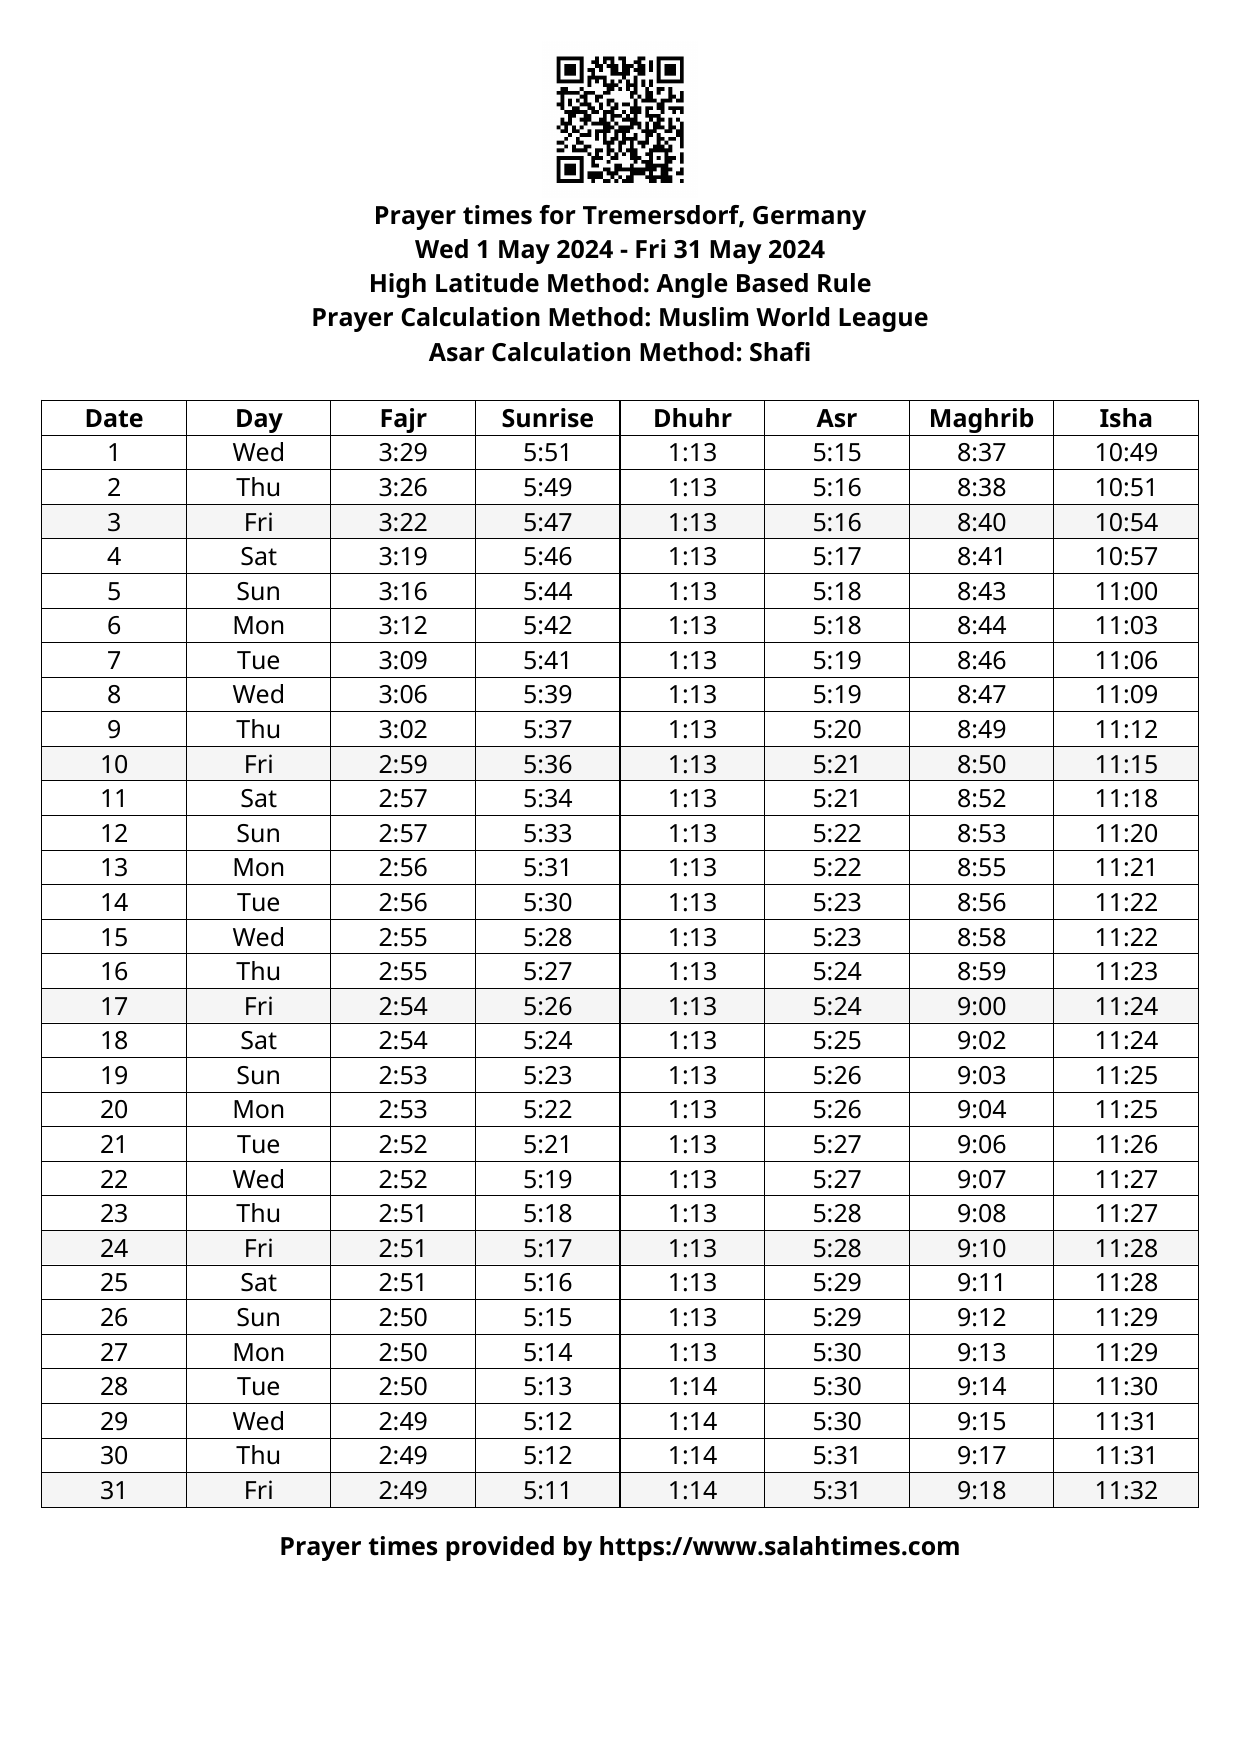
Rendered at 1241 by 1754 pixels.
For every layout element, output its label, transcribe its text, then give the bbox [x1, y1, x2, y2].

table_cell 9:06 [910, 1127, 1053, 1161]
table_cell 1:13 [621, 436, 764, 469]
table_cell 8:40 [910, 505, 1053, 538]
table_cell 11:31 [1054, 1404, 1198, 1437]
table_cell Sun [187, 1300, 330, 1334]
table_cell 5:18 [765, 609, 909, 642]
table_cell 5 [42, 574, 186, 607]
table_cell 5:26 [476, 989, 619, 1022]
table_cell 11:00 [1054, 574, 1198, 607]
table_cell 9:07 [910, 1162, 1053, 1195]
table_cell 1:14 [621, 1473, 764, 1507]
table_cell 5:23 [476, 1058, 619, 1092]
table_cell 2:57 [331, 816, 475, 849]
table_cell 11:28 [1054, 1231, 1198, 1264]
table_cell 1:14 [621, 1404, 764, 1437]
table_cell 5:26 [765, 1093, 909, 1126]
table_header Date [42, 401, 186, 434]
table_cell 5:30 [765, 1404, 909, 1437]
table_cell 9:13 [910, 1335, 1053, 1368]
table_header Sunrise [476, 401, 619, 434]
table_cell 23 [42, 1196, 186, 1230]
table_cell 2:57 [331, 781, 475, 815]
table_cell 11:31 [1054, 1439, 1198, 1472]
table_cell 13 [42, 851, 186, 884]
table_cell 5:19 [765, 643, 909, 677]
table_cell 5:21 [765, 747, 909, 780]
table_cell 5:28 [765, 1231, 909, 1264]
table_cell 1:14 [621, 1369, 764, 1403]
table_cell 5:19 [476, 1162, 619, 1195]
table_cell 9:14 [910, 1369, 1053, 1403]
table_cell 5:28 [765, 1196, 909, 1230]
table_cell 9:02 [910, 1024, 1053, 1057]
table_cell 5:13 [476, 1369, 619, 1403]
table_cell 5:17 [765, 539, 909, 573]
table_cell Fri [187, 505, 330, 538]
table_cell 5:12 [476, 1404, 619, 1437]
table_cell 5:42 [476, 609, 619, 642]
table_cell 5:27 [765, 1162, 909, 1195]
table_header Isha [1054, 401, 1198, 434]
table_cell 2:51 [331, 1266, 475, 1299]
table_cell 2:50 [331, 1300, 475, 1334]
table_cell 11:18 [1054, 781, 1198, 815]
table_cell 11:25 [1054, 1058, 1198, 1092]
table_cell 1:13 [621, 920, 764, 953]
table_cell 5:46 [476, 539, 619, 573]
table_cell Sat [187, 781, 330, 815]
table_cell 5:29 [765, 1266, 909, 1299]
table_cell 9:15 [910, 1404, 1053, 1437]
table_cell 11:32 [1054, 1473, 1198, 1507]
table_cell 30 [42, 1439, 186, 1472]
table_cell 5:15 [765, 436, 909, 469]
table_cell 1:13 [621, 609, 764, 642]
table_cell 27 [42, 1335, 186, 1368]
table_cell 11 [42, 781, 186, 815]
table_cell 1:14 [621, 1439, 764, 1472]
table_cell 11:25 [1054, 1093, 1198, 1126]
table_cell 11:29 [1054, 1300, 1198, 1334]
table_cell Thu [187, 470, 330, 504]
table_cell 5:29 [765, 1300, 909, 1334]
text Prayer times provided by https://www.salahtimes.com [42, 1528, 1198, 1563]
table_cell 3:06 [331, 678, 475, 711]
table_cell 5:16 [476, 1266, 619, 1299]
table_cell 2:51 [331, 1196, 475, 1230]
table_cell 21 [42, 1127, 186, 1161]
table_cell Wed [187, 1162, 330, 1195]
table_cell 8:50 [910, 747, 1053, 780]
table_cell 11:12 [1054, 712, 1198, 746]
table_cell 2:49 [331, 1404, 475, 1437]
table_cell 12 [42, 816, 186, 849]
table_cell 8 [42, 678, 186, 711]
table_cell 8:59 [910, 954, 1053, 988]
table_cell 1:13 [621, 470, 764, 504]
table_cell 2:53 [331, 1093, 475, 1126]
table_cell 2:52 [331, 1162, 475, 1195]
table_cell 9:10 [910, 1231, 1053, 1264]
table_cell 2:49 [331, 1473, 475, 1507]
table_cell 8:41 [910, 539, 1053, 573]
table_cell 1:13 [621, 1335, 764, 1368]
table_cell 2:50 [331, 1335, 475, 1368]
table_cell 3:22 [331, 505, 475, 538]
table_cell 8:43 [910, 574, 1053, 607]
table_cell 11:09 [1054, 678, 1198, 711]
table_cell 11:06 [1054, 643, 1198, 677]
table_cell 3 [42, 505, 186, 538]
table_cell 5:15 [476, 1300, 619, 1334]
table_cell 5:26 [765, 1058, 909, 1092]
table_cell 5:18 [476, 1196, 619, 1230]
table_cell 9:03 [910, 1058, 1053, 1092]
table_cell 9:04 [910, 1093, 1053, 1126]
table_cell 5:16 [765, 470, 909, 504]
table_cell 5:20 [765, 712, 909, 746]
text High Latitude Method: Angle Based Rule [42, 266, 1198, 300]
table_header Dhuhr [621, 401, 764, 434]
table_cell 5:14 [476, 1335, 619, 1368]
table_cell 5:12 [476, 1439, 619, 1472]
table_cell 5:31 [765, 1439, 909, 1472]
table_cell 5:25 [765, 1024, 909, 1057]
table_cell 10:54 [1054, 505, 1198, 538]
table_cell 2:56 [331, 885, 475, 919]
table_cell 2:59 [331, 747, 475, 780]
table_cell 1:13 [621, 1127, 764, 1161]
table_header Maghrib [910, 401, 1053, 434]
table_cell 1 [42, 436, 186, 469]
table_cell 5:17 [476, 1231, 619, 1264]
table_cell Wed [187, 436, 330, 469]
table_cell 9:00 [910, 989, 1053, 1022]
table_cell 5:33 [476, 816, 619, 849]
table_cell 5:24 [765, 954, 909, 988]
table_cell 20 [42, 1093, 186, 1126]
table_cell 3:26 [331, 470, 475, 504]
table_cell 24 [42, 1231, 186, 1264]
table_cell 5:23 [765, 920, 909, 953]
table_cell 11:23 [1054, 954, 1198, 988]
table_cell 5:51 [476, 436, 619, 469]
table_cell 11:15 [1054, 747, 1198, 780]
table_header Asr [765, 401, 909, 434]
table_cell 9:17 [910, 1439, 1053, 1472]
table_cell 1:13 [621, 1024, 764, 1057]
table_cell Thu [187, 1196, 330, 1230]
table_cell 5:11 [476, 1473, 619, 1507]
table_cell 9:08 [910, 1196, 1053, 1230]
table_cell 1:13 [621, 885, 764, 919]
table_cell 1:13 [621, 643, 764, 677]
table_cell 11:03 [1054, 609, 1198, 642]
table_cell 5:24 [476, 1024, 619, 1057]
table_cell 1:13 [621, 1231, 764, 1264]
table_cell 5:21 [765, 781, 909, 815]
table_cell 8:38 [910, 470, 1053, 504]
table_cell 5:28 [476, 920, 619, 953]
table_cell 5:34 [476, 781, 619, 815]
table_cell 1:13 [621, 1196, 764, 1230]
table_cell 11:26 [1054, 1127, 1198, 1161]
table_cell 3:02 [331, 712, 475, 746]
table_header Day [187, 401, 330, 434]
table_cell 1:13 [621, 1093, 764, 1126]
table_cell Thu [187, 712, 330, 746]
table_cell 11:22 [1054, 885, 1198, 919]
table_cell 5:31 [765, 1473, 909, 1507]
table_cell 11:29 [1054, 1335, 1198, 1368]
table_cell 5:18 [765, 574, 909, 607]
table_cell 25 [42, 1266, 186, 1299]
table_cell Fri [187, 1473, 330, 1507]
table_cell 5:19 [765, 678, 909, 711]
table_cell Sun [187, 816, 330, 849]
table_cell 5:39 [476, 678, 619, 711]
table_cell 9:12 [910, 1300, 1053, 1334]
table_header Fajr [331, 401, 475, 434]
table_cell 22 [42, 1162, 186, 1195]
table_cell 8:53 [910, 816, 1053, 849]
table_cell 5:49 [476, 470, 619, 504]
picture [542, 41, 699, 198]
table_cell Sat [187, 539, 330, 573]
table_cell 1:13 [621, 505, 764, 538]
table_cell 1:13 [621, 781, 764, 815]
table_cell Sun [187, 574, 330, 607]
table_cell 5:23 [765, 885, 909, 919]
table_cell 8:37 [910, 436, 1053, 469]
table_cell 8:49 [910, 712, 1053, 746]
table_cell Tue [187, 1369, 330, 1403]
table_cell 11:22 [1054, 920, 1198, 953]
table_cell 17 [42, 989, 186, 1022]
table_cell 1:13 [621, 1058, 764, 1092]
table_cell 2:56 [331, 851, 475, 884]
table_cell 5:30 [476, 885, 619, 919]
table_cell 5:27 [765, 1127, 909, 1161]
table_cell 5:36 [476, 747, 619, 780]
table_cell 2:54 [331, 989, 475, 1022]
table_cell Thu [187, 954, 330, 988]
text Wed 1 May 2024 - Fri 31 May 2024 [42, 232, 1198, 266]
table_cell Fri [187, 747, 330, 780]
table_cell 5:30 [765, 1369, 909, 1403]
text Prayer times for Tremersdorf, Germany [42, 198, 1198, 232]
table_cell 11:27 [1054, 1196, 1198, 1230]
table_cell 5:21 [476, 1127, 619, 1161]
table_cell 18 [42, 1024, 186, 1057]
table_cell 5:27 [476, 954, 619, 988]
table_cell 1:13 [621, 747, 764, 780]
table_cell 1:13 [621, 712, 764, 746]
table_cell Thu [187, 1439, 330, 1472]
table_cell 4 [42, 539, 186, 573]
table_cell 8:52 [910, 781, 1053, 815]
table_cell 1:13 [621, 989, 764, 1022]
table_cell 8:55 [910, 851, 1053, 884]
table_cell 15 [42, 920, 186, 953]
table_cell 1:13 [621, 1266, 764, 1299]
table_cell Wed [187, 678, 330, 711]
table_cell 5:24 [765, 989, 909, 1022]
table_cell 8:44 [910, 609, 1053, 642]
table_cell 5:37 [476, 712, 619, 746]
table_cell 16 [42, 954, 186, 988]
table_cell Mon [187, 1335, 330, 1368]
table_cell 5:30 [765, 1335, 909, 1368]
table_cell Fri [187, 989, 330, 1022]
table_cell 5:22 [765, 816, 909, 849]
table_cell 19 [42, 1058, 186, 1092]
table_cell 11:27 [1054, 1162, 1198, 1195]
table_cell 10:57 [1054, 539, 1198, 573]
table_cell 5:22 [765, 851, 909, 884]
table_cell 26 [42, 1300, 186, 1334]
table_cell 2:51 [331, 1231, 475, 1264]
table_cell 2 [42, 470, 186, 504]
table_cell 3:09 [331, 643, 475, 677]
table_cell 11:21 [1054, 851, 1198, 884]
table_cell 11:20 [1054, 816, 1198, 849]
table_cell 2:52 [331, 1127, 475, 1161]
table_cell Mon [187, 1093, 330, 1126]
table_cell 1:13 [621, 851, 764, 884]
table_cell 2:55 [331, 954, 475, 988]
table_cell Tue [187, 643, 330, 677]
table_cell 1:13 [621, 574, 764, 607]
table_cell 5:31 [476, 851, 619, 884]
table_cell 31 [42, 1473, 186, 1507]
table_cell 2:53 [331, 1058, 475, 1092]
text Prayer Calculation Method: Muslim World League [42, 300, 1198, 334]
table_cell 2:54 [331, 1024, 475, 1057]
table_cell 2:50 [331, 1369, 475, 1403]
table_cell 9:11 [910, 1266, 1053, 1299]
table_cell 5:44 [476, 574, 619, 607]
table_cell Mon [187, 609, 330, 642]
table_cell 14 [42, 885, 186, 919]
table_cell 8:47 [910, 678, 1053, 711]
table_cell 3:16 [331, 574, 475, 607]
table_cell Mon [187, 851, 330, 884]
table_cell 10:49 [1054, 436, 1198, 469]
text Asar Calculation Method: Shafi [42, 334, 1198, 368]
table_cell 7 [42, 643, 186, 677]
table_cell 10:51 [1054, 470, 1198, 504]
table_cell Tue [187, 885, 330, 919]
table_cell 5:22 [476, 1093, 619, 1126]
table_cell Sat [187, 1024, 330, 1057]
table_cell 1:13 [621, 1162, 764, 1195]
table_cell 10 [42, 747, 186, 780]
table_cell Wed [187, 1404, 330, 1437]
table_cell 6 [42, 609, 186, 642]
table_cell 28 [42, 1369, 186, 1403]
table_cell 1:13 [621, 816, 764, 849]
table_cell 1:13 [621, 954, 764, 988]
table_cell 5:41 [476, 643, 619, 677]
table_cell 2:49 [331, 1439, 475, 1472]
table_cell 2:55 [331, 920, 475, 953]
table_cell Fri [187, 1231, 330, 1264]
table_cell 11:24 [1054, 989, 1198, 1022]
table_cell 1:13 [621, 1300, 764, 1334]
table_cell Tue [187, 1127, 330, 1161]
table_cell 9:18 [910, 1473, 1053, 1507]
table_cell 8:58 [910, 920, 1053, 953]
table_cell 11:30 [1054, 1369, 1198, 1403]
table_cell 11:28 [1054, 1266, 1198, 1299]
table_cell 1:13 [621, 539, 764, 573]
table_cell 8:56 [910, 885, 1053, 919]
table_cell 1:13 [621, 678, 764, 711]
table_cell 8:46 [910, 643, 1053, 677]
table_cell 3:19 [331, 539, 475, 573]
table_cell 29 [42, 1404, 186, 1437]
table_cell 11:24 [1054, 1024, 1198, 1057]
table_cell Wed [187, 920, 330, 953]
table_cell 3:12 [331, 609, 475, 642]
table_cell 5:47 [476, 505, 619, 538]
table_cell 9 [42, 712, 186, 746]
table_cell 3:29 [331, 436, 475, 469]
table_cell 5:16 [765, 505, 909, 538]
table_cell Sun [187, 1058, 330, 1092]
table_cell Sat [187, 1266, 330, 1299]
